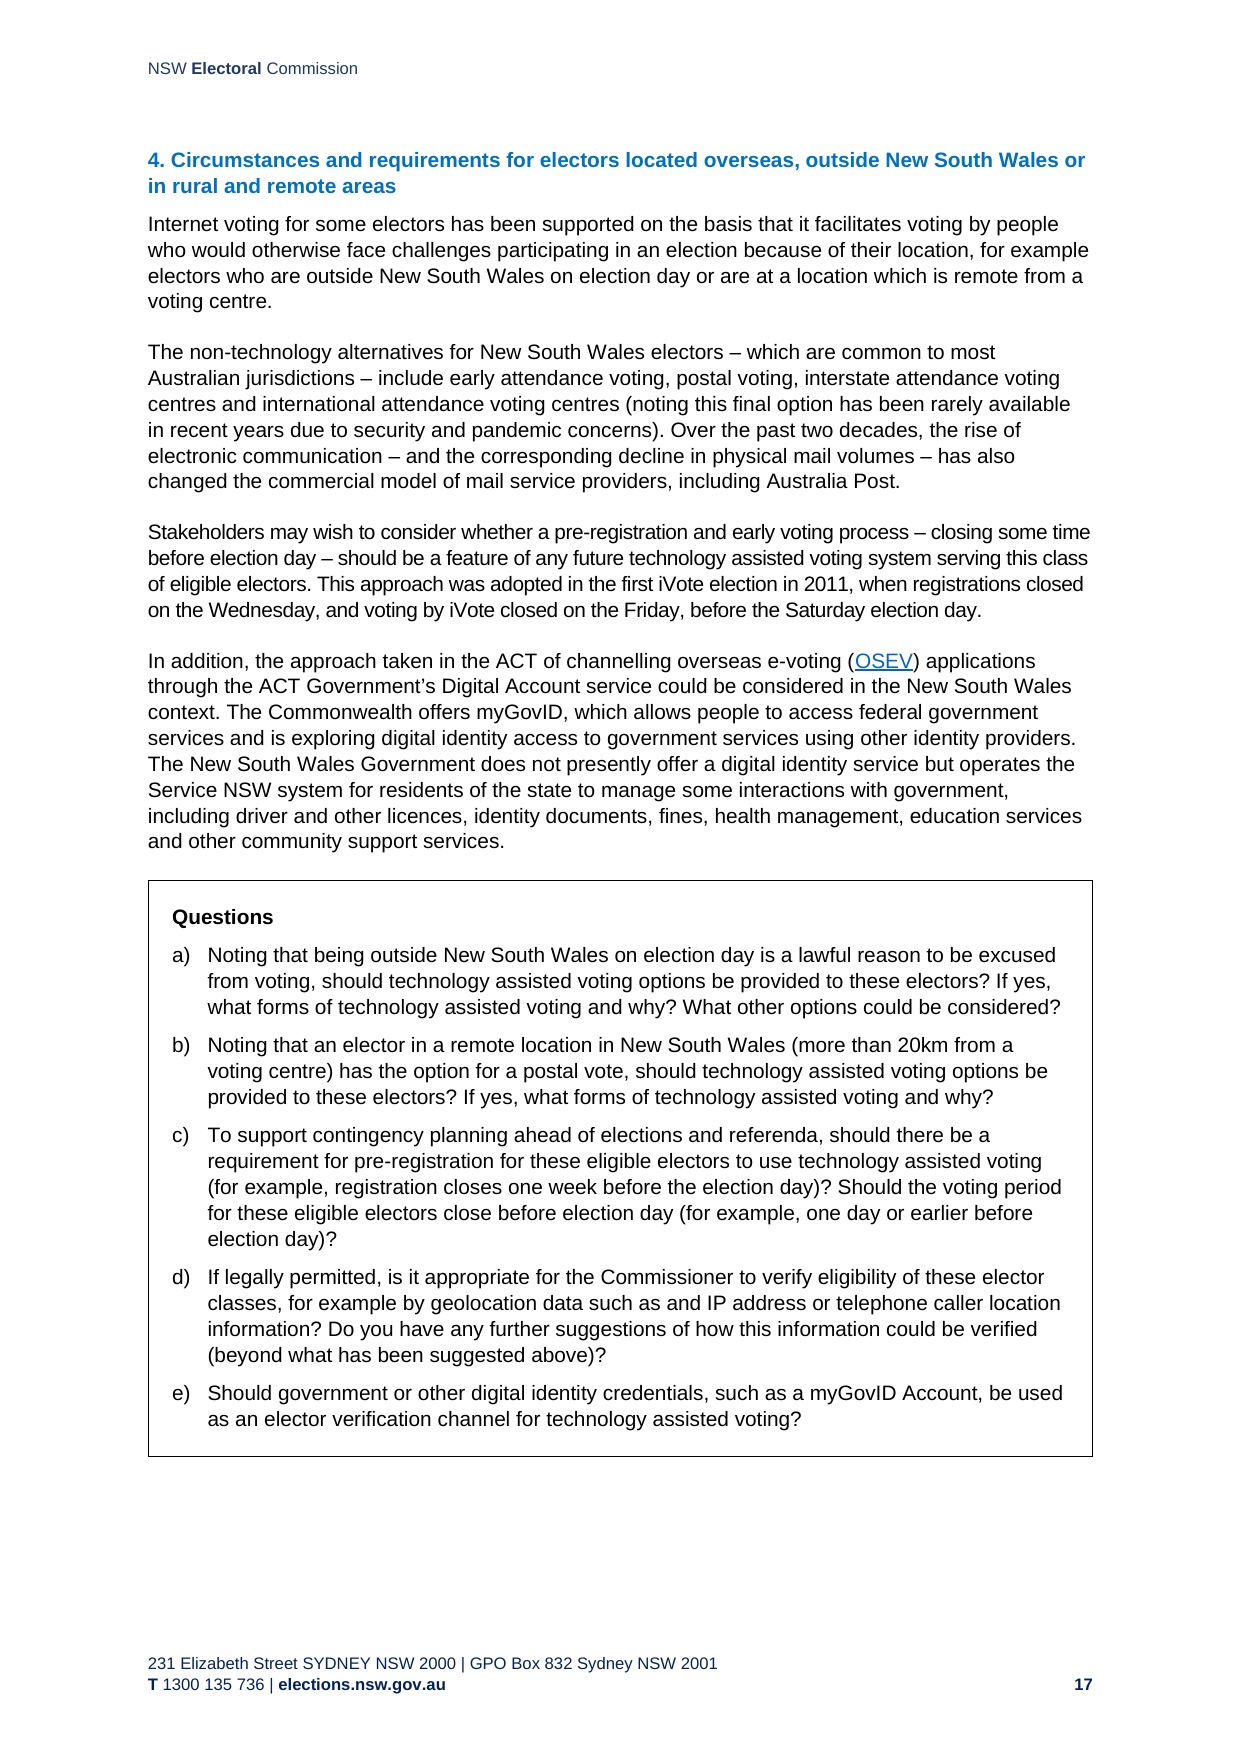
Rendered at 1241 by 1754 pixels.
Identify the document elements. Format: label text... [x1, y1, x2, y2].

text In addition, the approach taken in the ACT of channelling overseas e-voting (OSEV) applications through the ACT Government’s Digital Account service could be considered in the New South Wales context. The Commonwealth offers myGovID, which allows people to access federal government services and is exploring digital identity access to government services using other identity providers. The New South Wales Government does not presently offer a digital identity service but operates the Service NSW system for residents of the state to manage some interactions with government, including driver and other licences, identity documents, fines, health management, education services and other community support services. [148, 648, 1092, 853]
subtitle 4. Circumstances and requirements for electors located overseas, outside New South Wales or in rural and remote areas [148, 148, 1092, 197]
text Stakeholders may wish to consider whether a pre-registration and early voting process – closing some time before election day – should be a feature of any future technology assisted voting system serving this class of eligible electors. This approach was adopted in the first iVote election in 2011, when registrations closed on the Wednesday, and voting by iVote closed on the Friday, before the Saturday election day. [148, 520, 1092, 622]
text The non-technology alternatives for New South Wales electors – which are common to most Australian jurisdictions – include early attendance voting, postal voting, interstate attendance voting centres and international attendance voting centres (noting this final option has been rarely available in recent years due to security and pandemic concerns). Over the past two decades, the rise of electronic communication – and the corresponding decline in physical mail volumes – has also changed the commercial model of mail service providers, including Australia Post. [148, 340, 1092, 493]
text Internet voting for some electors has been supported on the basis that it facilitates voting by people who would otherwise face challenges participating in an election because of their location, for example electors who are outside New South Wales on election day or are at a location which is remote from a voting centre. [148, 212, 1092, 313]
table_header Questions Noting that being outside New South Wales on election day is a lawful reason to be excused from voting, should technology assisted voting options be provided to these electors? If yes, what forms of technology assisted voting and why? What other options could be considered? Noting that an elector in a remote location in New South Wales (more than 20km from a voting centre) has the option for a postal vote, should technology assisted voting options be provided to these electors? If yes, what forms of technology assisted voting and why? To support contingency planning ahead of elections and referenda, should there be a requirement for pre-registration for these eligible electors to use technology assisted voting (for example, registration closes one week before the election day)? Should the voting period for these eligible electors close before election day (for example, one day or earlier before election day)? If legally permitted, is it appropriate for the Commissioner to verify eligibility of these elector classes, for example by geolocation data such as and IP address or telephone caller location information? Do you have any further suggestions of how this information could be verified (beyond what has been suggested above)? Should government or other digital identity credentials, such as a myGovID Account, be used as an elector verification channel for technology assisted voting? [149, 881, 1092, 1456]
